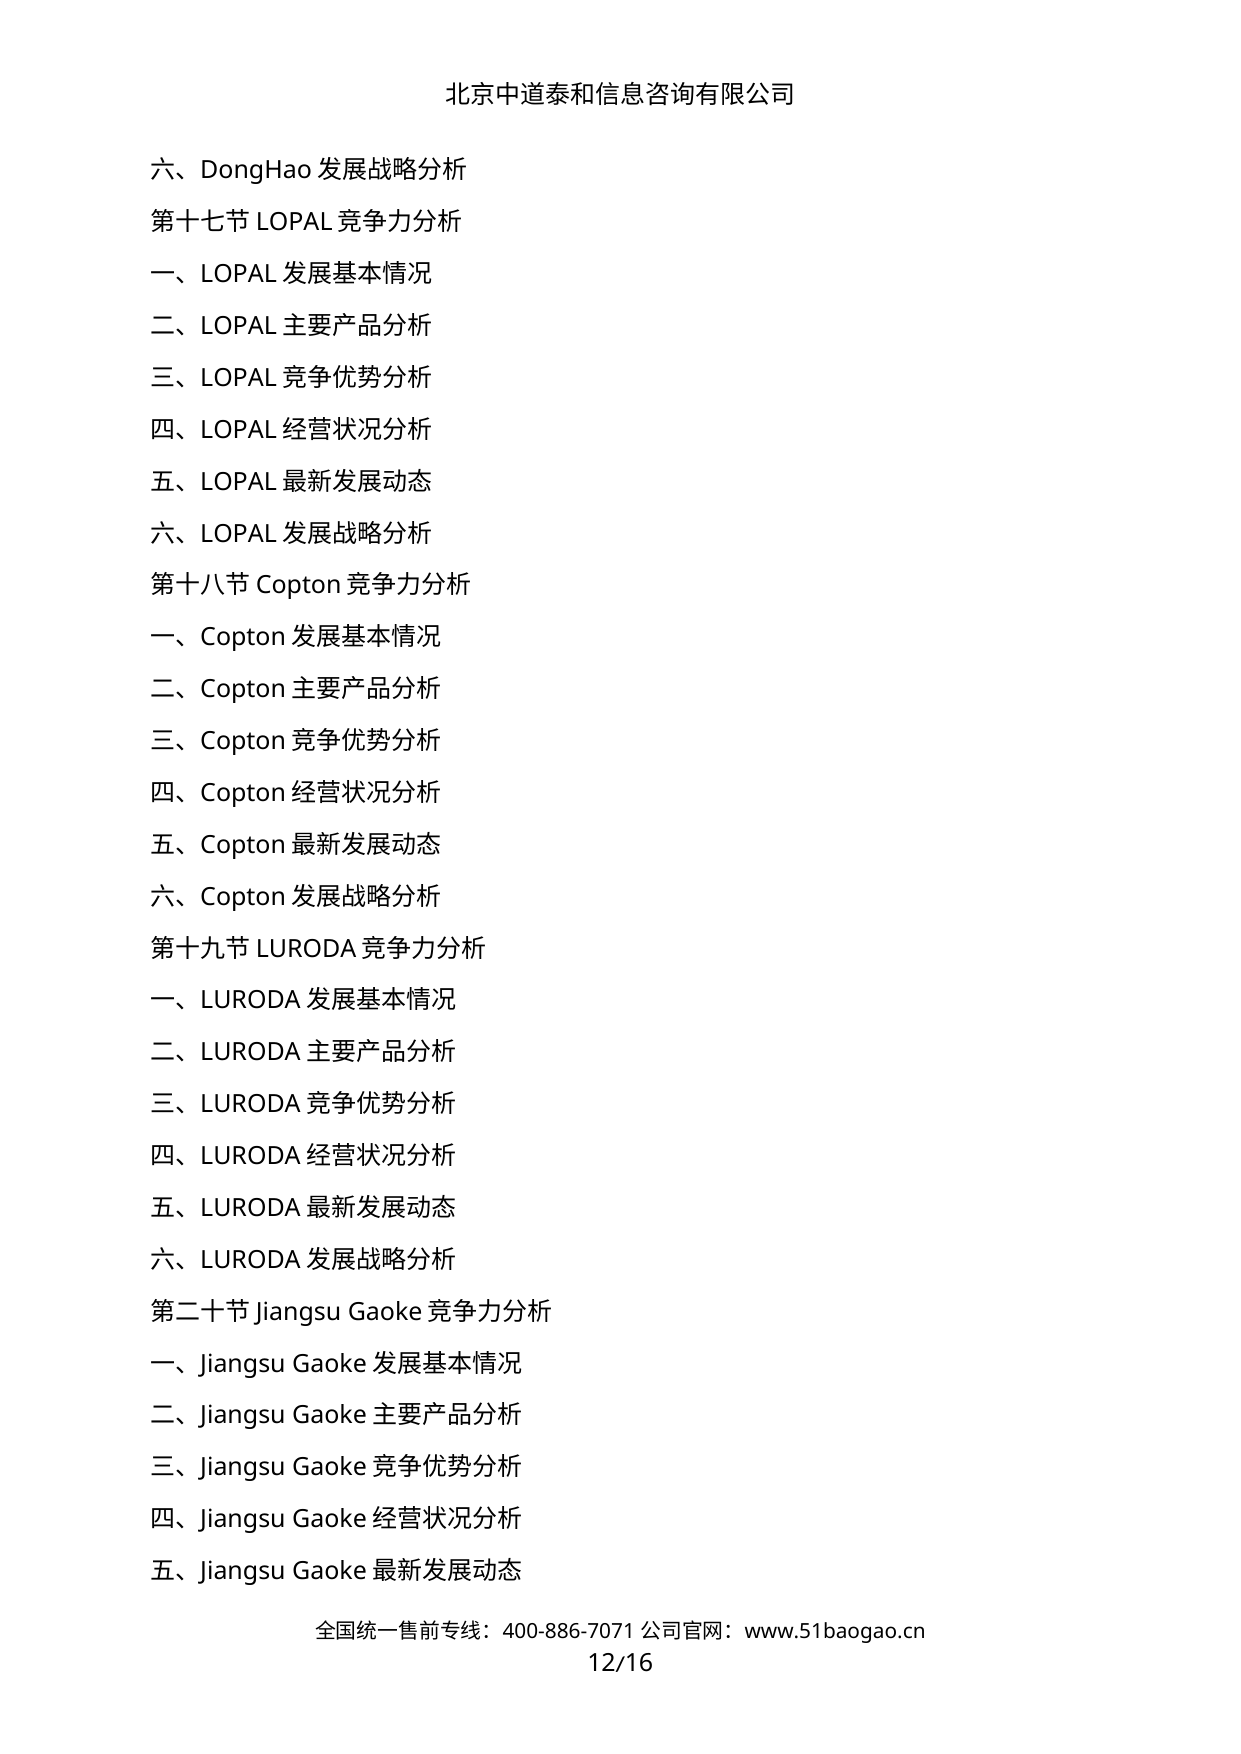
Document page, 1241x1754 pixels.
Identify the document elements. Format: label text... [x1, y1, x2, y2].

text 五、LOPAL最新发展动态 [150, 461, 1090, 497]
text 第十九节 LURODA竞争力分析 [150, 928, 1090, 964]
text 一、LOPAL发展基本情况 [150, 254, 1090, 290]
text 第十八节 Copton竞争力分析 [150, 565, 1090, 601]
text 三、Copton竞争优势分析 [150, 721, 1090, 757]
text 第二十节 Jiangsu Gaoke竞争力分析 [150, 1291, 1090, 1327]
text 三、Jiangsu Gaoke竞争优势分析 [150, 1447, 1090, 1483]
text 五、LURODA最新发展动态 [150, 1187, 1090, 1224]
text 二、Jiangsu Gaoke主要产品分析 [150, 1395, 1090, 1431]
text 一、Jiangsu Gaoke发展基本情况 [150, 1343, 1090, 1379]
text 三、LOPAL竞争优势分析 [150, 357, 1090, 394]
text 六、DongHao发展战略分析 [150, 150, 1090, 186]
text 二、Copton主要产品分析 [150, 669, 1090, 705]
text 二、LURODA主要产品分析 [150, 1032, 1090, 1068]
text 四、LOPAL经营状况分析 [150, 409, 1090, 446]
text 五、Copton最新发展动态 [150, 824, 1090, 861]
text 一、LURODA发展基本情况 [150, 980, 1090, 1016]
text 四、Copton经营状况分析 [150, 772, 1090, 809]
text 三、LURODA竞争优势分析 [150, 1084, 1090, 1120]
text 五、Jiangsu Gaoke最新发展动态 [150, 1551, 1090, 1587]
text 四、LURODA经营状况分析 [150, 1136, 1090, 1172]
text 第十七节 LOPAL竞争力分析 [150, 202, 1090, 238]
text 二、LOPAL主要产品分析 [150, 306, 1090, 342]
text 一、Copton发展基本情况 [150, 617, 1090, 653]
text 四、Jiangsu Gaoke经营状况分析 [150, 1499, 1090, 1535]
text 六、Copton发展战略分析 [150, 876, 1090, 912]
text 六、LOPAL发展战略分析 [150, 513, 1090, 549]
text 六、LURODA发展战略分析 [150, 1239, 1090, 1276]
